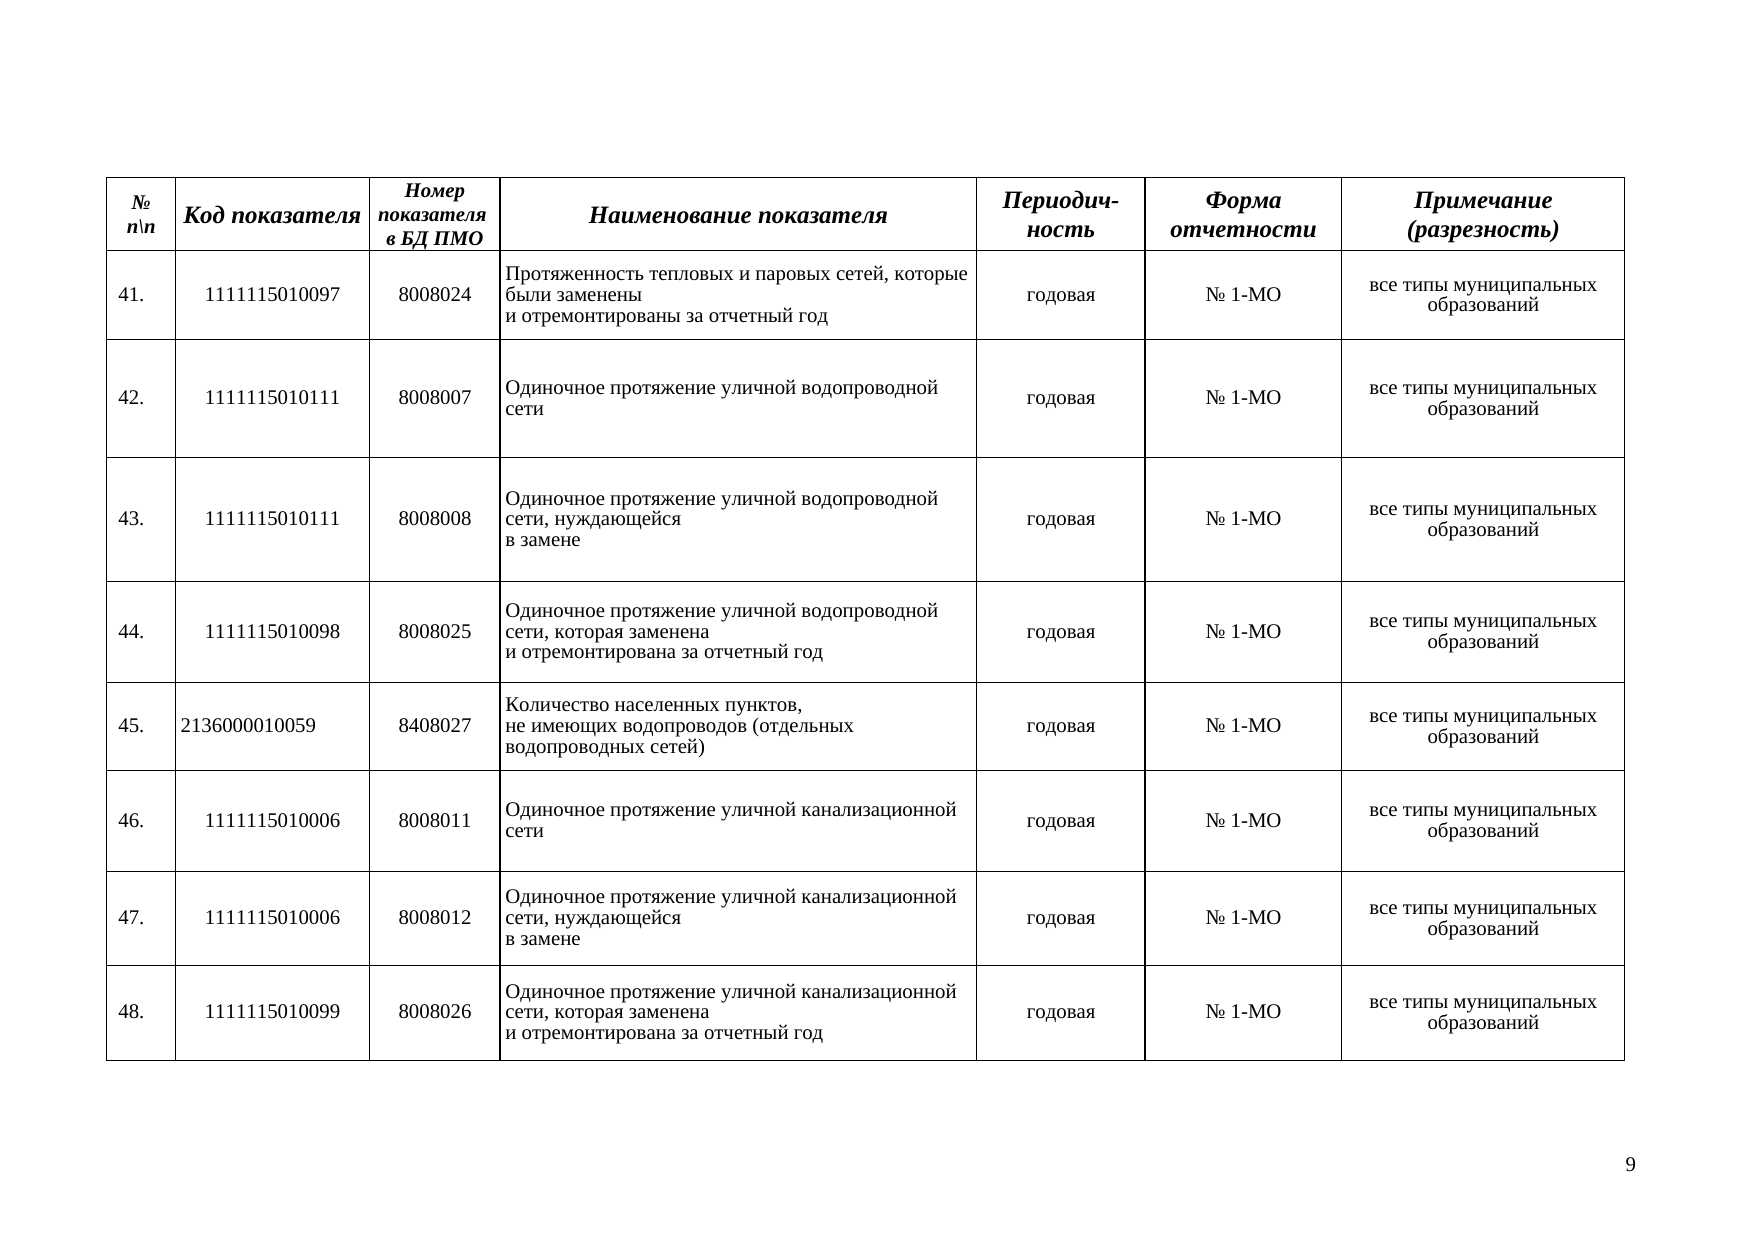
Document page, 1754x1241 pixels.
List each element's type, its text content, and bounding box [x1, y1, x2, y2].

table_cell 8008008 [370, 458, 499, 581]
table_cell Одиночное протяжение уличной водопроводной сети, нуждающейся в замене [501, 458, 976, 581]
table_cell все типы муниципальных образований [1342, 771, 1624, 871]
table_cell Протяженность тепловых и паровых сетей, которые были заменены и отремонтированы за отчетный год [501, 251, 976, 339]
table_cell [107, 771, 175, 871]
table_header № п\п [107, 178, 175, 250]
table_cell Одиночное протяжение уличной канализационной сети, которая заменена и отремонтирована за отчетный год [501, 966, 976, 1059]
table_cell № 1-МО [1146, 582, 1341, 682]
table_cell № 1-МО [1146, 771, 1341, 871]
table_cell [107, 582, 175, 682]
table_cell 8008025 [370, 582, 499, 682]
table_cell Количество населенных пунктов, не имеющих водопроводов (отдельных водопроводных сетей) [501, 683, 976, 770]
table_cell 1111115010006 [176, 771, 369, 871]
table_cell годовая [977, 683, 1144, 770]
table_cell все типы муниципальных образований [1342, 683, 1624, 770]
table_cell № 1-МО [1146, 340, 1341, 457]
table_cell № 1-МО [1146, 966, 1341, 1059]
table_cell Одиночное протяжение уличной водопроводной сети [501, 340, 976, 457]
table_cell годовая [977, 458, 1144, 581]
table_header Наименование показателя [501, 178, 976, 250]
table_cell № 1-МО [1146, 458, 1341, 581]
table_cell все типы муниципальных образований [1342, 458, 1624, 581]
table_cell годовая [977, 340, 1144, 457]
table_cell 1111115010098 [176, 582, 369, 682]
table_cell [107, 340, 175, 457]
table_cell все типы муниципальных образований [1342, 872, 1624, 965]
table_cell 1111115010111 [176, 458, 369, 581]
table_cell № 1-МО [1146, 872, 1341, 965]
table_cell 8008012 [370, 872, 499, 965]
table_cell Одиночное протяжение уличной водопроводной сети, которая заменена и отремонтирована за отчетный год [501, 582, 976, 682]
table_cell все типы муниципальных образований [1342, 966, 1624, 1059]
table_cell 1111115010111 [176, 340, 369, 457]
table_cell Одиночное протяжение уличной канализационной сети [501, 771, 976, 871]
table_header Форма отчетности [1146, 178, 1341, 250]
table_cell [107, 251, 175, 339]
table_cell все типы муниципальных образований [1342, 582, 1624, 682]
table_cell Одиночное протяжение уличной канализационной сети, нуждающейся в замене [501, 872, 976, 965]
table_cell 1111115010097 [176, 251, 369, 339]
table_cell все типы муниципальных образований [1342, 251, 1624, 339]
table_cell № 1-МО [1146, 251, 1341, 339]
table_cell 1111115010006 [176, 872, 369, 965]
table_header Код показателя [176, 178, 369, 250]
table_header Номер показателя в БД ПМО [370, 178, 499, 250]
table_cell все типы муниципальных образований [1342, 340, 1624, 457]
table_cell 8008026 [370, 966, 499, 1059]
table_cell [107, 966, 175, 1059]
table_cell № 1-МО [1146, 683, 1341, 770]
table_cell [107, 872, 175, 965]
table_header Периодич-ность [977, 178, 1144, 250]
table_cell годовая [977, 771, 1144, 871]
table_cell 8408027 [370, 683, 499, 770]
table_cell 8008011 [370, 771, 499, 871]
table_cell годовая [977, 251, 1144, 339]
table_cell годовая [977, 872, 1144, 965]
table_header Примечание (разрезность) [1342, 178, 1624, 250]
table_cell 8008007 [370, 340, 499, 457]
table_cell годовая [977, 582, 1144, 682]
table_cell 1111115010099 [176, 966, 369, 1059]
table_cell [107, 683, 175, 770]
table_cell 2136000010059 [176, 683, 369, 770]
table_cell 8008024 [370, 251, 499, 339]
table_cell годовая [977, 966, 1144, 1059]
table_cell [107, 458, 175, 581]
